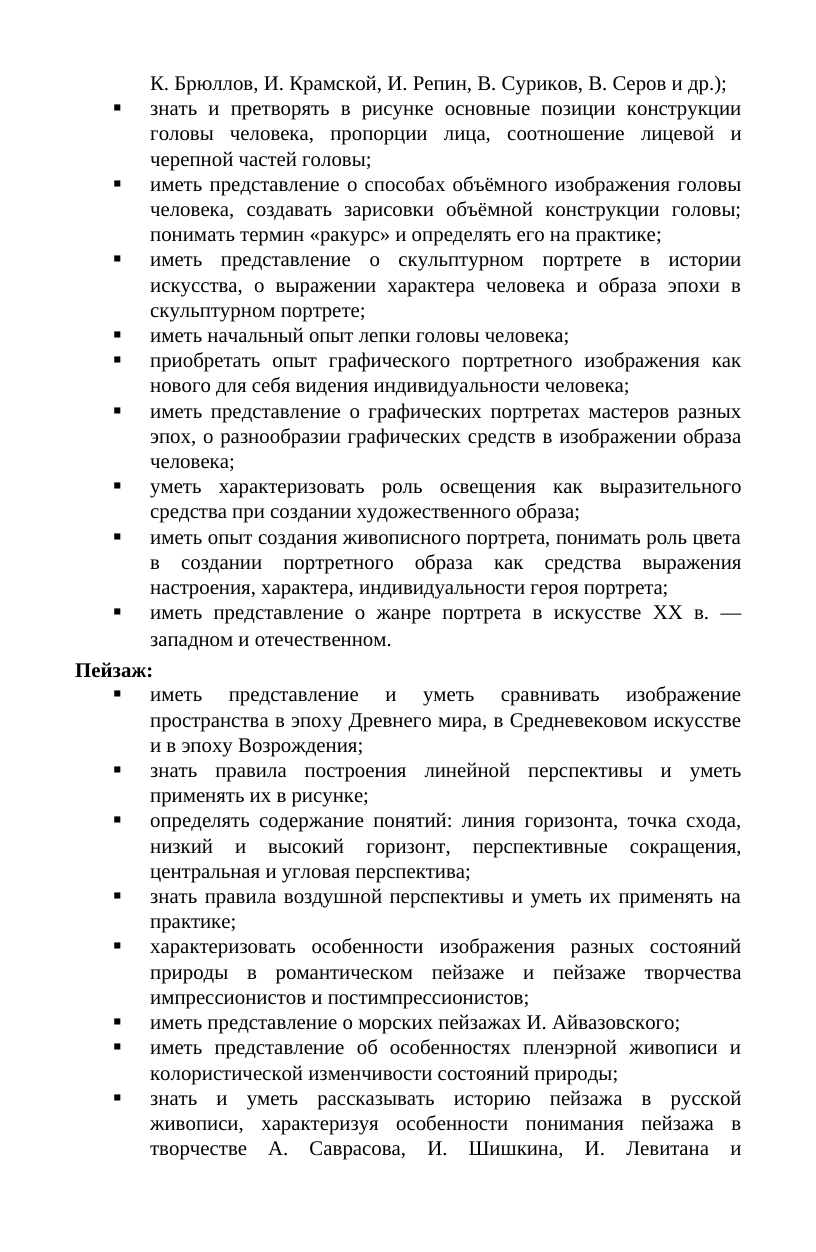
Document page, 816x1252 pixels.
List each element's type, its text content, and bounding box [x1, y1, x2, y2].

list определять содержание понятий: линия горизонта, точка схода, низкий и высокий горизонт, перспективные сокращения, центральная и угловая перспектива; [112, 808, 742, 883]
list знать правила построения линейной перспективы и уметь применять их в рисунке; [112, 758, 742, 807]
list уметь характеризовать роль освещения как выразительного средства при создании художественного образа; [112, 474, 742, 523]
list иметь опыт создания живописного портрета, понимать роль цвета в создании портретного образа как средства выражения настроения, характера, индивидуальности героя портрета; [112, 525, 742, 599]
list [112, 71, 742, 95]
text Пейзаж: [75, 658, 742, 682]
list иметь представление и уметь сравнивать изображение пространства в эпоху Древнего мира, в Средневековом искусстве и в эпоху Возрождения; [112, 682, 742, 757]
list характеризовать особенности изображения разных состояний природы в романтическом пейзаже и пейзаже творчества импрессионистов и постимпрессионистов; [112, 934, 742, 1009]
list иметь представление о жанре портрета в искусстве ХХ в. — западном и отечественном. [112, 600, 742, 651]
list иметь начальный опыт лепки головы человека; [112, 323, 742, 347]
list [112, 1086, 742, 1160]
list знать и претворять в рисунке основные позиции конструкции головы человека, пропорции лица, соотношение лицевой и черепной частей головы; [112, 96, 742, 171]
list иметь представление об особенностях пленэрной живописи и колористической изменчивости состояний природы; [112, 1035, 742, 1084]
list иметь представление о способах объёмного изображения головы человека, создавать зарисовки объёмной конструкции головы; понимать термин «ракурс» и определять его на практике; [112, 172, 742, 246]
list знать правила воздушной перспективы и уметь их применять на практике; [112, 884, 742, 933]
list иметь представление о морских пейзажах И. Айвазовского; [112, 1010, 742, 1034]
list иметь представление о скульптурном портрете в истории искусства, о выражении характера человека и образа эпохи в скульптурном портрете; [112, 247, 742, 322]
list приобретать опыт графического портретного изображения как нового для себя видения индивидуальности человека; [112, 348, 742, 397]
list иметь представление о графических портретах мастеров разных эпох, о разнообразии графических средств в изображении образа человека; [112, 399, 742, 473]
